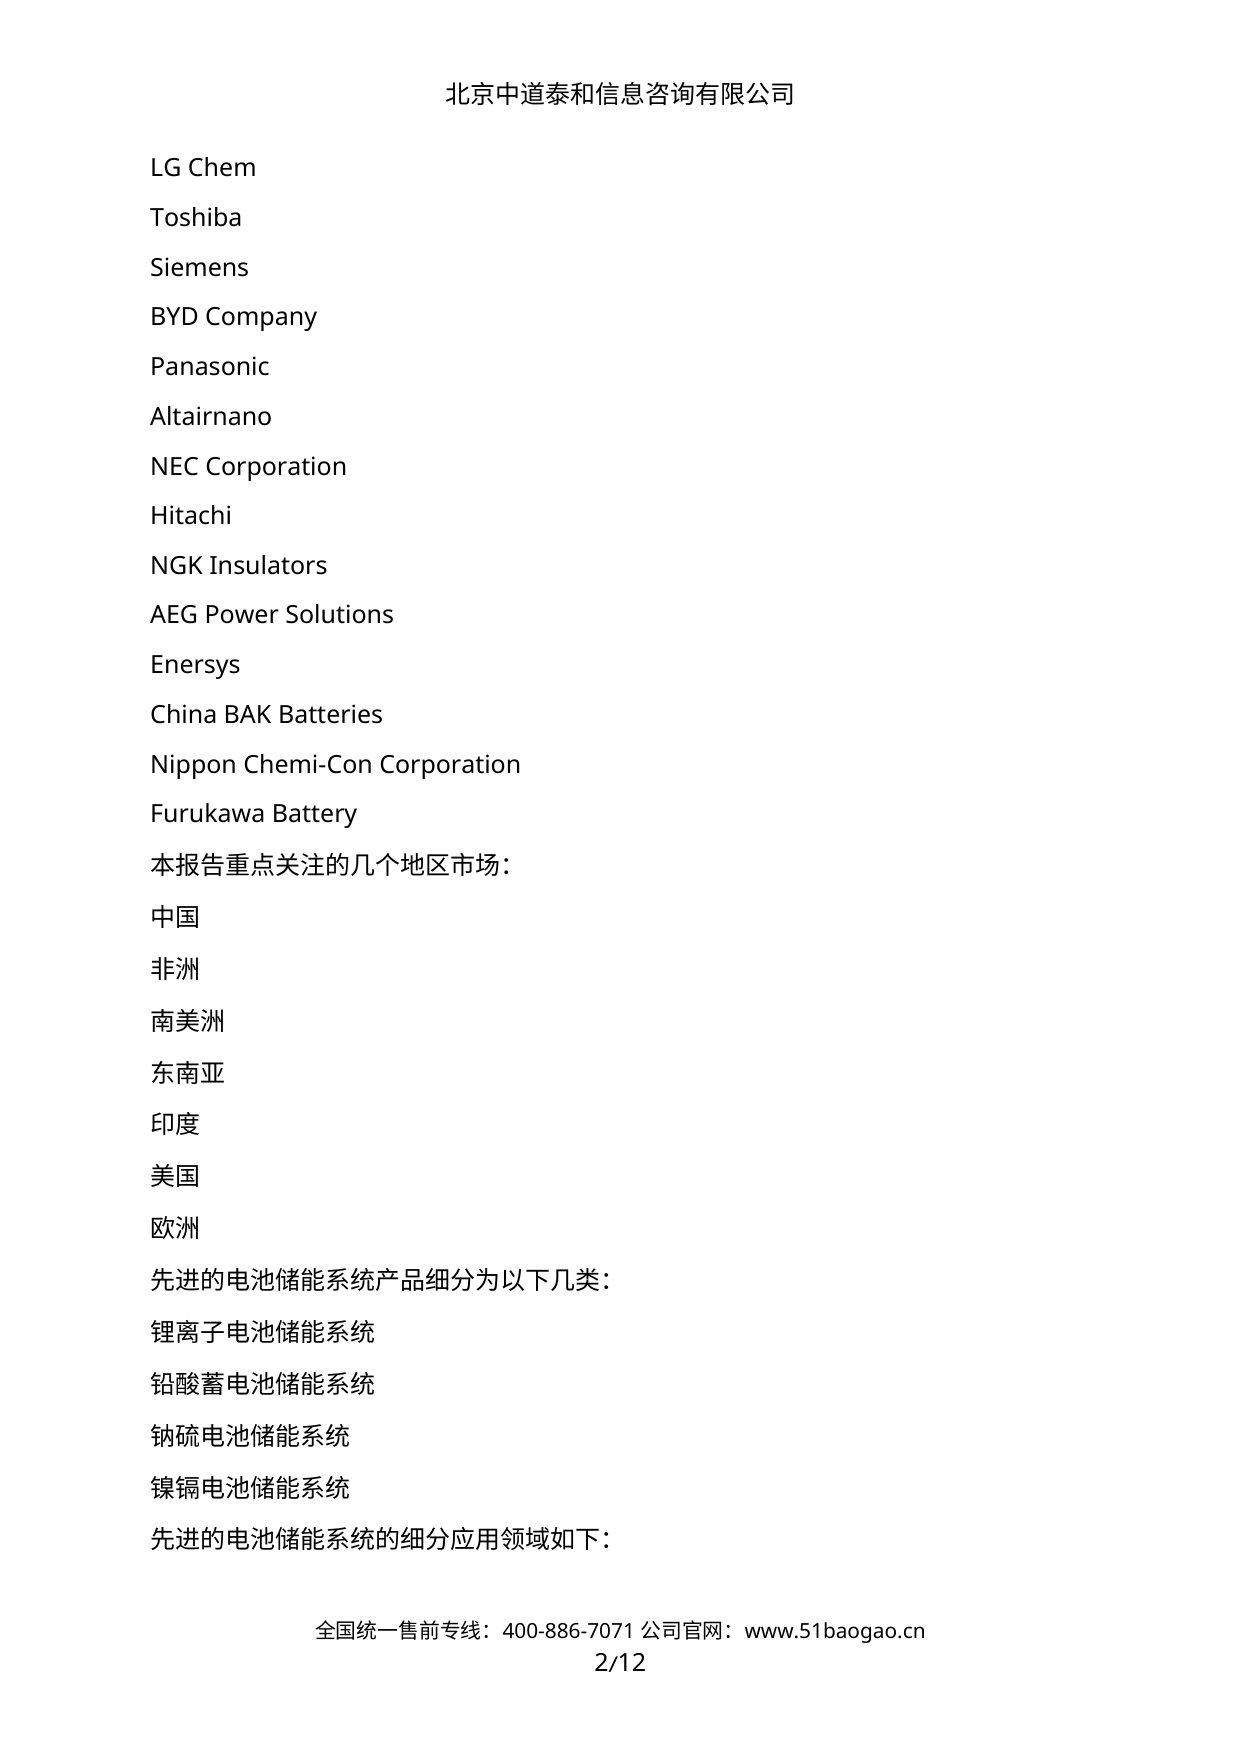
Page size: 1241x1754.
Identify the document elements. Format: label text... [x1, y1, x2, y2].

text Siemens [150, 249, 1090, 283]
text 锂离子电池储能系统 [150, 1312, 1090, 1349]
text 先进的电池储能系统产品细分为以下几类： [150, 1261, 1090, 1297]
text Toshiba [150, 200, 1090, 234]
text 中国 [150, 897, 1090, 934]
text Nippon Chemi-Con Corporation [150, 746, 1090, 780]
text Panasonic [150, 349, 1090, 383]
text 非洲 [150, 949, 1090, 986]
text BYD Company [150, 299, 1090, 333]
text 铅酸蓄电池储能系统 [150, 1364, 1090, 1401]
text Furukawa Battery [150, 796, 1090, 830]
text Altairnano [150, 398, 1090, 432]
text China BAK Batteries [150, 697, 1090, 731]
text 本报告重点关注的几个地区市场： [150, 846, 1090, 882]
text 欧洲 [150, 1209, 1090, 1245]
text NEC Corporation [150, 448, 1090, 482]
text 钠硫电池储能系统 [150, 1416, 1090, 1452]
text Hitachi [150, 498, 1090, 532]
text 东南亚 [150, 1053, 1090, 1089]
text 先进的电池储能系统的细分应用领域如下： [150, 1520, 1090, 1556]
text Enersys [150, 647, 1090, 681]
text AEG Power Solutions [150, 597, 1090, 631]
text LG Chem [150, 150, 1090, 184]
text NGK Insulators [150, 547, 1090, 582]
text 美国 [150, 1157, 1090, 1193]
text 南美洲 [150, 1001, 1090, 1037]
text 印度 [150, 1105, 1090, 1141]
text 镍镉电池储能系统 [150, 1468, 1090, 1504]
